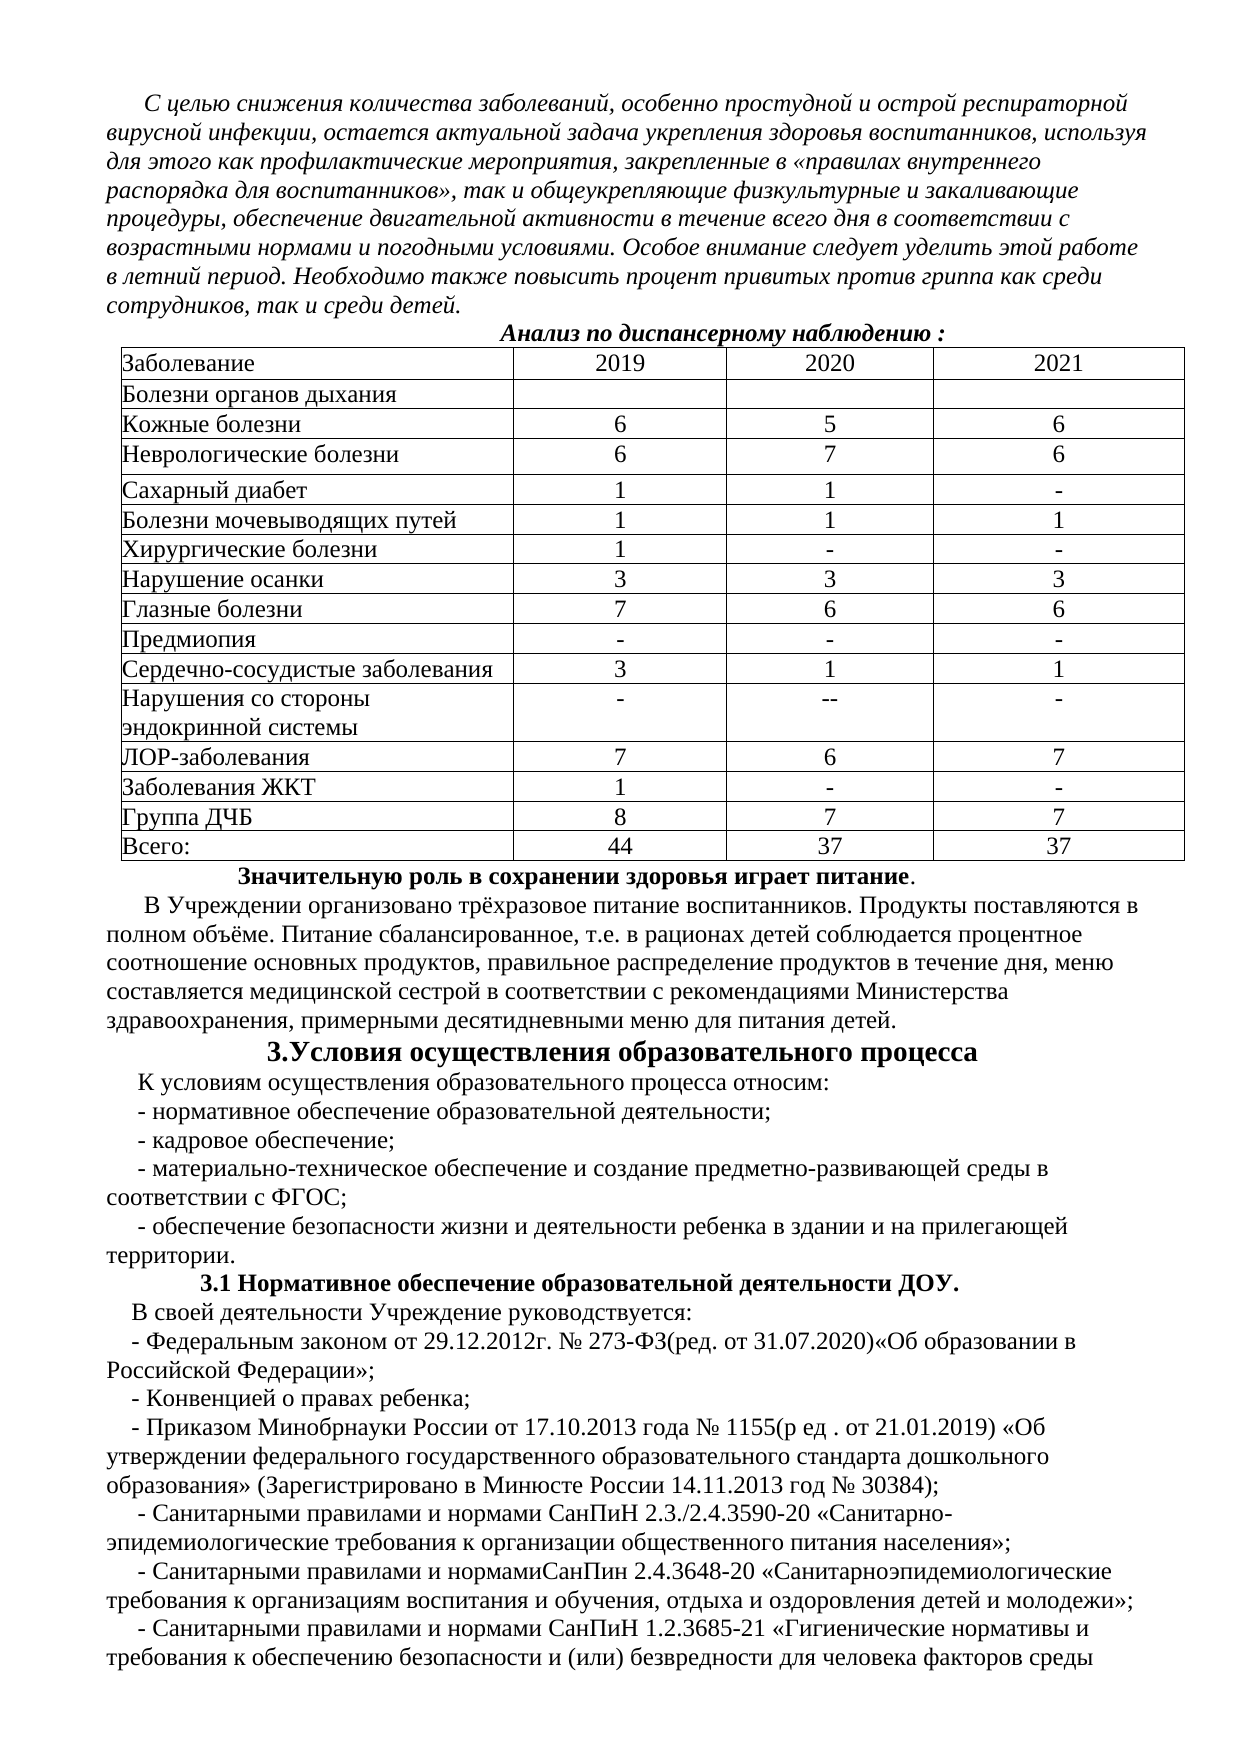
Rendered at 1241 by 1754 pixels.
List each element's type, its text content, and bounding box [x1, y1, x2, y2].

table_cell Заболевания ЖКТ [122, 772, 513, 801]
table_cell - [514, 624, 726, 653]
text - Конвенцией о правах ребенка; [106, 1383, 1152, 1412]
table_cell ЛОР-заболевания [122, 742, 513, 771]
table_cell 8 [514, 802, 726, 830]
text - Санитарными правилами и нормами СанПиН 2.3./2.4.3590-20 «Санитарноэпидемиологические требования к организации общественного питания населения»; [106, 1498, 1152, 1556]
table_cell 37 [727, 831, 933, 860]
table_cell 7 [514, 742, 726, 771]
table_header 2019 [514, 348, 726, 378]
table_cell 37 [934, 831, 1184, 860]
text - Федеральным законом от 29.12.2012г. № 273-ФЗ(ред. от 31.07.2020)«Об образовании в Российской Федерации»; [106, 1326, 1152, 1383]
table_cell 1 [514, 772, 726, 801]
table_cell 1 [514, 535, 726, 563]
table_cell - [727, 624, 933, 653]
table_cell - [934, 475, 1184, 504]
table_cell Глазные болезни [122, 594, 513, 623]
table_cell - [934, 624, 1184, 653]
table_cell [934, 380, 1184, 408]
table_cell 1 [934, 654, 1184, 682]
table_cell - [727, 772, 933, 801]
table_cell 6 [934, 439, 1184, 474]
table_cell 1 [934, 505, 1184, 533]
table_cell Нарушения со стороны эндокринной системы [122, 684, 513, 741]
text Значительную роль в сохранении здоровья играет питание. [106, 861, 1152, 890]
table_cell 3 [934, 564, 1184, 593]
table_cell 7 [727, 439, 933, 474]
table_cell 7 [934, 802, 1184, 830]
table_cell Болезни органов дыхания [122, 380, 513, 408]
table_cell Сахарный диабет [122, 475, 513, 504]
text 3.1 Нормативное обеспечение образовательной деятельности ДОУ. [106, 1268, 1152, 1297]
table_cell 5 [727, 409, 933, 438]
table_cell 6 [934, 409, 1184, 438]
text - Приказом Минобрнауки России от 17.10.2013 года № 1155(р ед . от 21.01.2019) «Об утверждении федерального государственного образовательного стандарта дошкольного образования» (Зарегистрировано в Минюсте России 14.11.2013 год № 30384); [106, 1412, 1152, 1498]
text В Учреждении организовано трёхразовое питание воспитанников. Продукты поставляются в полном объёме. Питание сбалансированное, т.е. в рационах детей соблюдается процентное соотношение основных продуктов, правильное распределение продуктов в течение дня, меню составляется медицинской сестрой в соответствии с рекомендациями Министерства здравоохранения, примерными десятидневными меню для питания детей. [106, 890, 1152, 1034]
table_cell 7 [934, 742, 1184, 771]
table_cell 7 [727, 802, 933, 830]
table_cell Нарушение осанки [122, 564, 513, 593]
text - нормативное обеспечение образовательной деятельности; [106, 1096, 1152, 1125]
text В своей деятельности Учреждение руководствуется: [106, 1297, 1152, 1326]
table_cell [514, 380, 726, 408]
table_cell 3 [514, 654, 726, 682]
table_cell 1 [727, 654, 933, 682]
table_cell Неврологические болезни [122, 439, 513, 474]
table_cell Болезни мочевыводящих путей [122, 505, 513, 533]
table_cell 3 [727, 564, 933, 593]
table_cell Предмиопия [122, 624, 513, 653]
table_cell 1 [727, 475, 933, 504]
table_cell Кожные болезни [122, 409, 513, 438]
table_cell - [934, 684, 1184, 741]
table_cell Группа ДЧБ [122, 802, 513, 830]
table_cell 6 [514, 439, 726, 474]
table_cell 44 [514, 831, 726, 860]
table_cell - [514, 684, 726, 741]
table_cell 6 [934, 594, 1184, 623]
table_cell - [727, 535, 933, 563]
table_cell 6 [727, 742, 933, 771]
table_cell 7 [514, 594, 726, 623]
table_cell - [934, 535, 1184, 563]
text Анализ по диспансерному наблюдению : [106, 318, 1152, 347]
table_cell - [934, 772, 1184, 801]
table_cell Всего: [122, 831, 513, 860]
text - кадровое обеспечение; [106, 1125, 1152, 1153]
table_cell 1 [514, 475, 726, 504]
text 3.Условия осуществления образовательного процесса [106, 1034, 1152, 1067]
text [106, 1613, 1152, 1671]
table_header Заболевание [122, 348, 513, 378]
text - материально-техническое обеспечение и создание предметно-развивающей среды в соответствии с ФГОС; [106, 1153, 1152, 1211]
table_cell 6 [727, 594, 933, 623]
table_cell 6 [514, 409, 726, 438]
table_header 2020 [727, 348, 933, 378]
table_header 2021 [934, 348, 1184, 378]
table_cell [727, 380, 933, 408]
table_cell Сердечно-сосудистые заболевания [122, 654, 513, 682]
table_cell -- [727, 684, 933, 741]
text - Санитарными правилами и нормамиСанПин 2.4.3648-20 «Санитарноэпидемиологические требования к организациям воспитания и обучения, отдыха и оздоровления детей и молодежи»; [106, 1556, 1152, 1613]
table_cell 3 [514, 564, 726, 593]
text - обеспечение безопасности жизни и деятельности ребенка в здании и на прилегающей территории. [106, 1211, 1152, 1268]
table_cell 1 [514, 505, 726, 533]
table_cell Хирургические болезни [122, 535, 513, 563]
text К условиям осуществления образовательного процесса относим: [106, 1067, 1152, 1096]
text С целью снижения количества заболеваний, особенно простудной и острой респираторной вирусной инфекции, остается актуальной задача укрепления здоровья воспитанников, используя для этого как профилактические мероприятия, закрепленные в «правилах внутреннего распорядка для воспитанников», так и общеукрепляющие физкультурные и закаливающие процедуры, обеспечение двигательной активности в течение всего дня в соответствии с возрастными нормами и погодными условиями. Особое внимание следует уделить этой работе в летний период. Необходимо также повысить процент привитых против гриппа как среди сотрудников, так и среди детей. [106, 88, 1152, 318]
table_cell 1 [727, 505, 933, 533]
